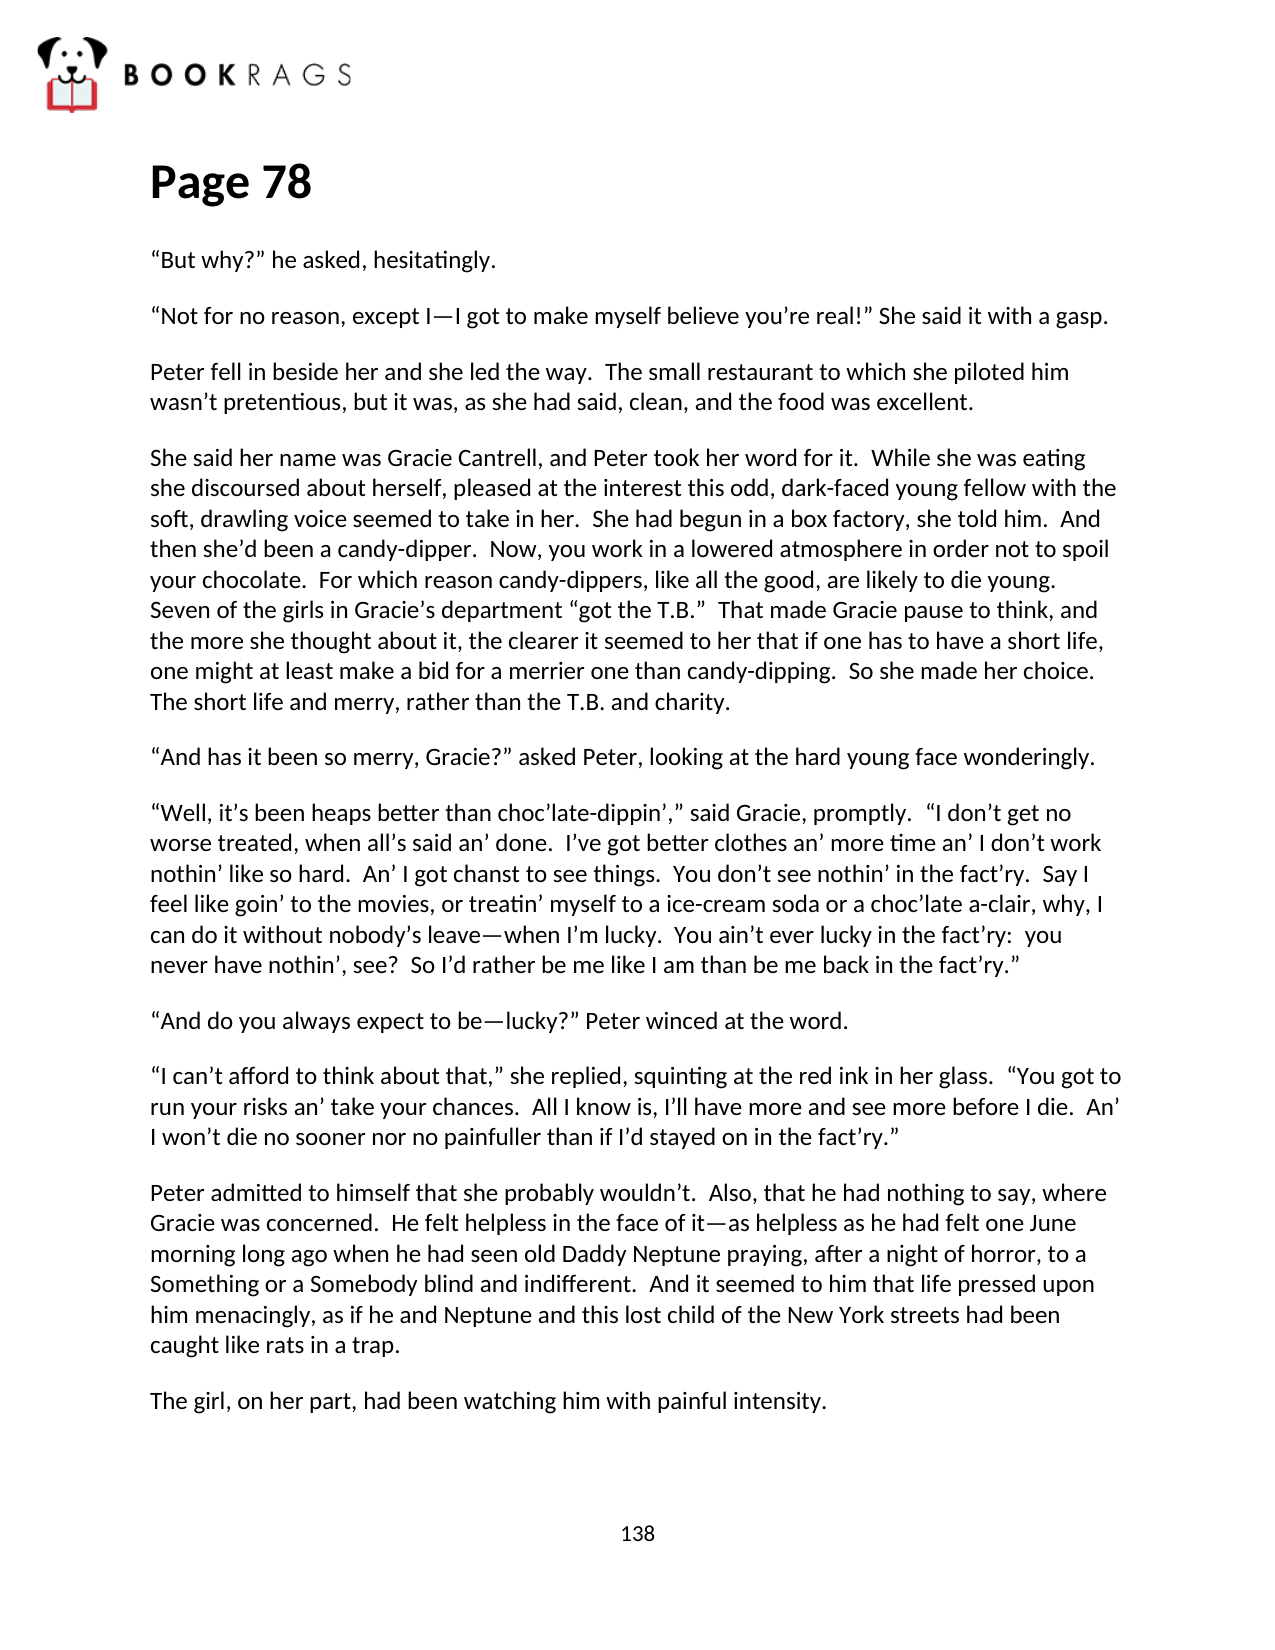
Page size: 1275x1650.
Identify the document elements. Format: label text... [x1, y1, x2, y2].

text Peter fell in beside her and she led the way. The small restaurant to which she piloted him wasn’t pretentious, but it was, as she had said, clean, and the food was excellent. [150, 356, 1125, 417]
text “And has it been so merry, Gracie?” asked Peter, looking at the hard young face wonderingly. [150, 741, 1125, 772]
text She said her name was Gracie Cantrell, and Peter took her word for it. While she was eating she discoursed about herself, pleased at the interest this odd, dark-faced young fellow with the soft, drawling voice seemed to take in her. She had begun in a box factory, she told him. And then she’d been a candy-dipper. Now, you work in a lowered atmosphere in order not to spoil your chocolate. For which reason candy-dippers, like all the good, are likely to die young. Seven of the girls in Gracie’s department “got the T.B.” That made Gracie pause to think, and the more she thought about it, the clearer it seemed to her that if one has to have a short life, one might at least make a bid for a merrier one than candy-dipping. So she made her choice. The short life and merry, rather than the T.B. and charity. [150, 442, 1125, 716]
text “Not for no reason, except I—­I got to make myself believe you’re real!” She said it with a gasp. [150, 300, 1125, 331]
text “I can’t afford to think about that,” she replied, squinting at the red ink in her glass. “You got to run your risks an’ take your chances. All I know is, I’ll have more and see more before I die. An’ I won’t die no sooner nor no painfuller than if I’d stayed on in the fact’ry.” [150, 1061, 1125, 1152]
text “Well, it’s been heaps better than choc’late-dippin’,” said Gracie, promptly. “I don’t get no worse treated, when all’s said an’ done. I’ve got better clothes an’ more time an’ I don’t work nothin’ like so hard. An’ I got chanst to see things. You don’t see nothin’ in the fact’ry. Say I feel like goin’ to the movies, or treatin’ myself to a ice-cream soda or a choc’late a-clair, why, I can do it without nobody’s leave—­when I’m lucky. You ain’t ever lucky in the fact’ry: you never have nothin’, see? So I’d rather be me like I am than be me back in the fact’ry.” [150, 797, 1125, 980]
text The girl, on her part, had been watching him with painful intensity. [150, 1385, 1125, 1416]
picture [37, 37, 351, 113]
text Page 78 [150, 150, 1125, 211]
text Peter admitted to himself that she probably wouldn’t. Also, that he had nothing to say, where Gracie was concerned. He felt helpless in the face of it—­as helpless as he had felt one June morning long ago when he had seen old Daddy Neptune praying, after a night of horror, to a Something or a Somebody blind and indifferent. And it seemed to him that life pressed upon him menacingly, as if he and Neptune and this lost child of the New York streets had been caught like rats in a trap. [150, 1177, 1125, 1360]
text “But why?” he asked, hesitatingly. [150, 244, 1125, 275]
text “And do you always expect to be—­lucky?” Peter winced at the word. [150, 1005, 1125, 1036]
